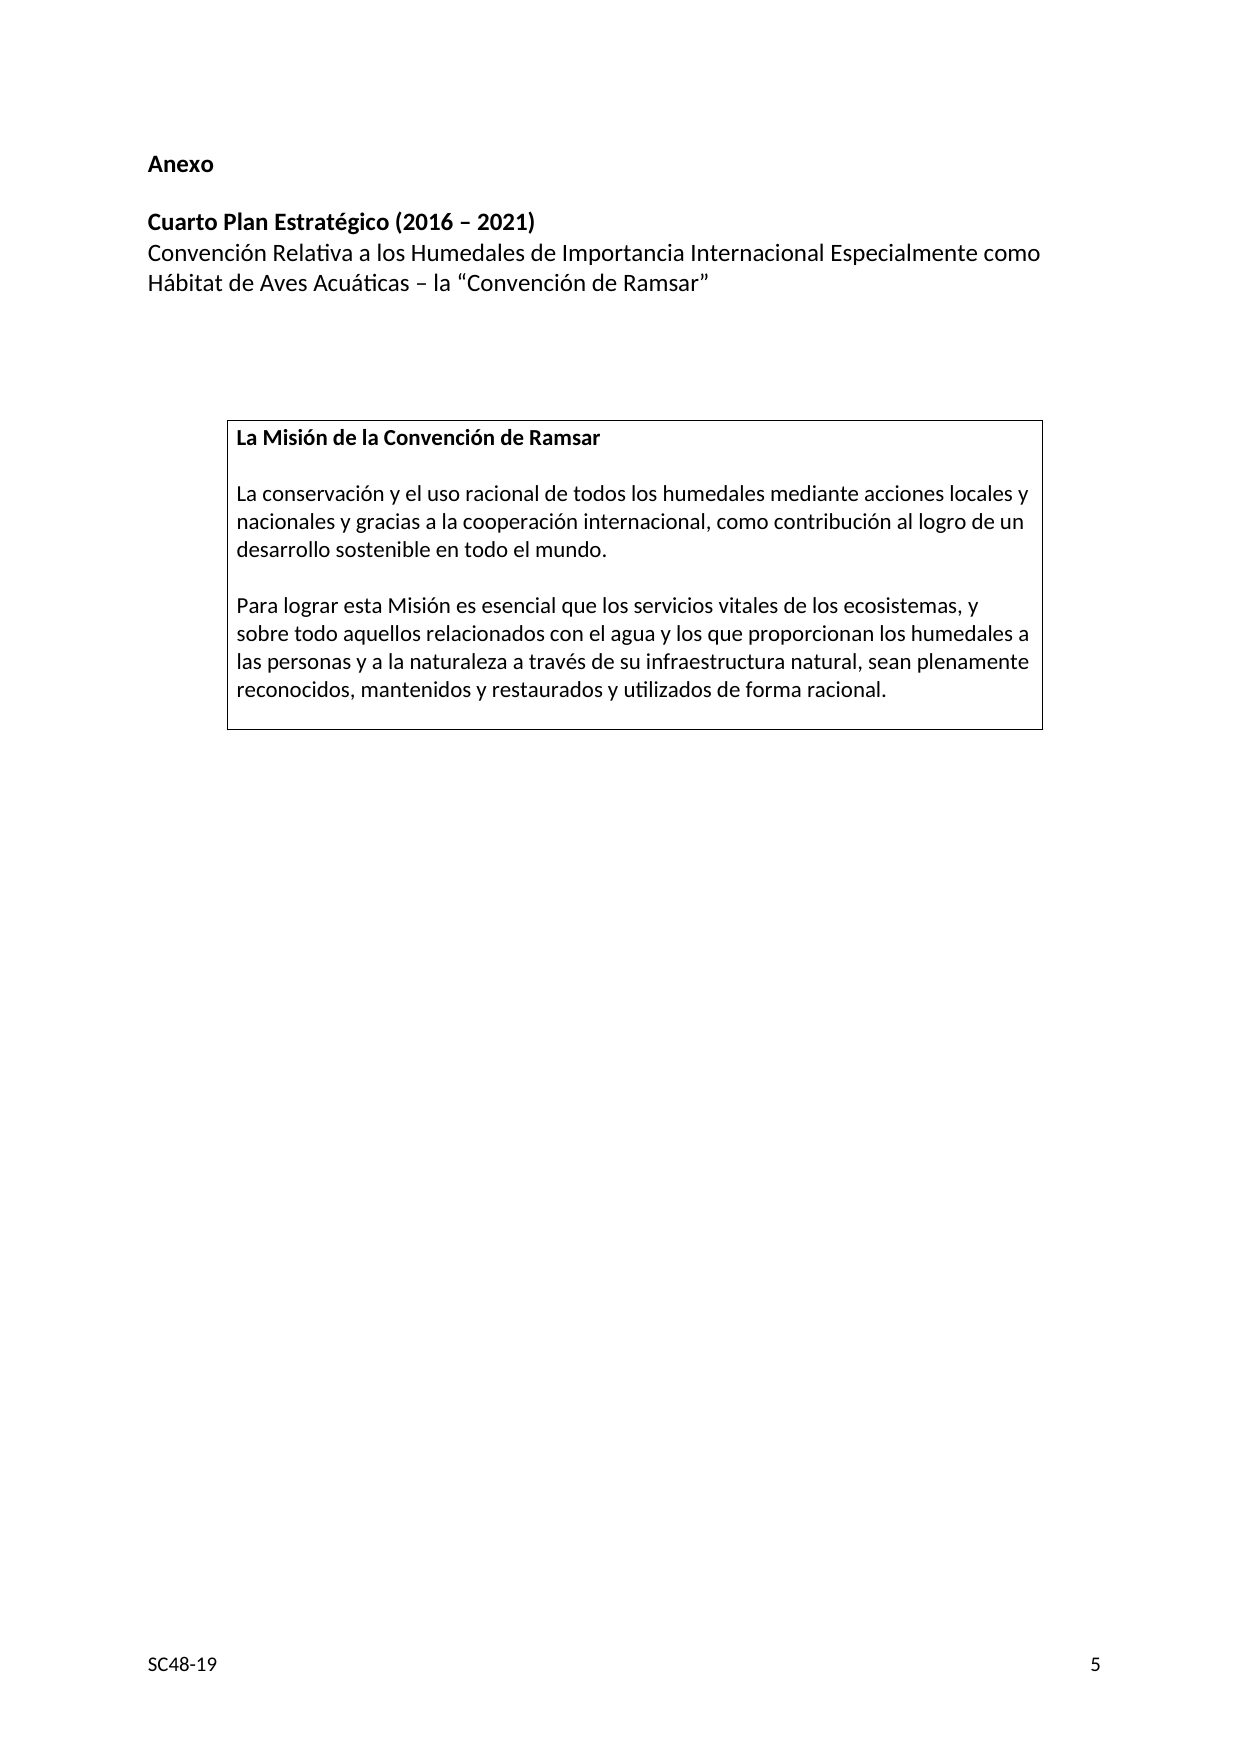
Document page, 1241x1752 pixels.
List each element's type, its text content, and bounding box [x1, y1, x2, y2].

text La conservación y el uso racional de todos los humedales mediante acciones locales y nacionales y gracias a la cooperación internacional, como contribución al logro de un desarrollo sostenible en todo el mundo. [228, 476, 1042, 563]
text La Misión de la Convención de Ramsar [228, 421, 1042, 451]
text Cuarto Plan Estratégico (2016 – 2021) [148, 206, 1092, 237]
text Convención Relativa a los Humedales de Importancia Internacional Especialmente como Hábitat de Aves Acuáticas – la “Convención de Ramsar” [148, 237, 1092, 298]
text Anexo [148, 148, 1092, 178]
text Para lograr esta Misión es esencial que los servicios vitales de los ecosistemas, y sobre todo aquellos relacionados con el agua y los que proporcionan los humedales a las personas y a la naturaleza a través de su infraestructura natural, sean plenamente reconocidos, mantenidos y restaurados y utilizados de forma racional. [228, 588, 1042, 703]
